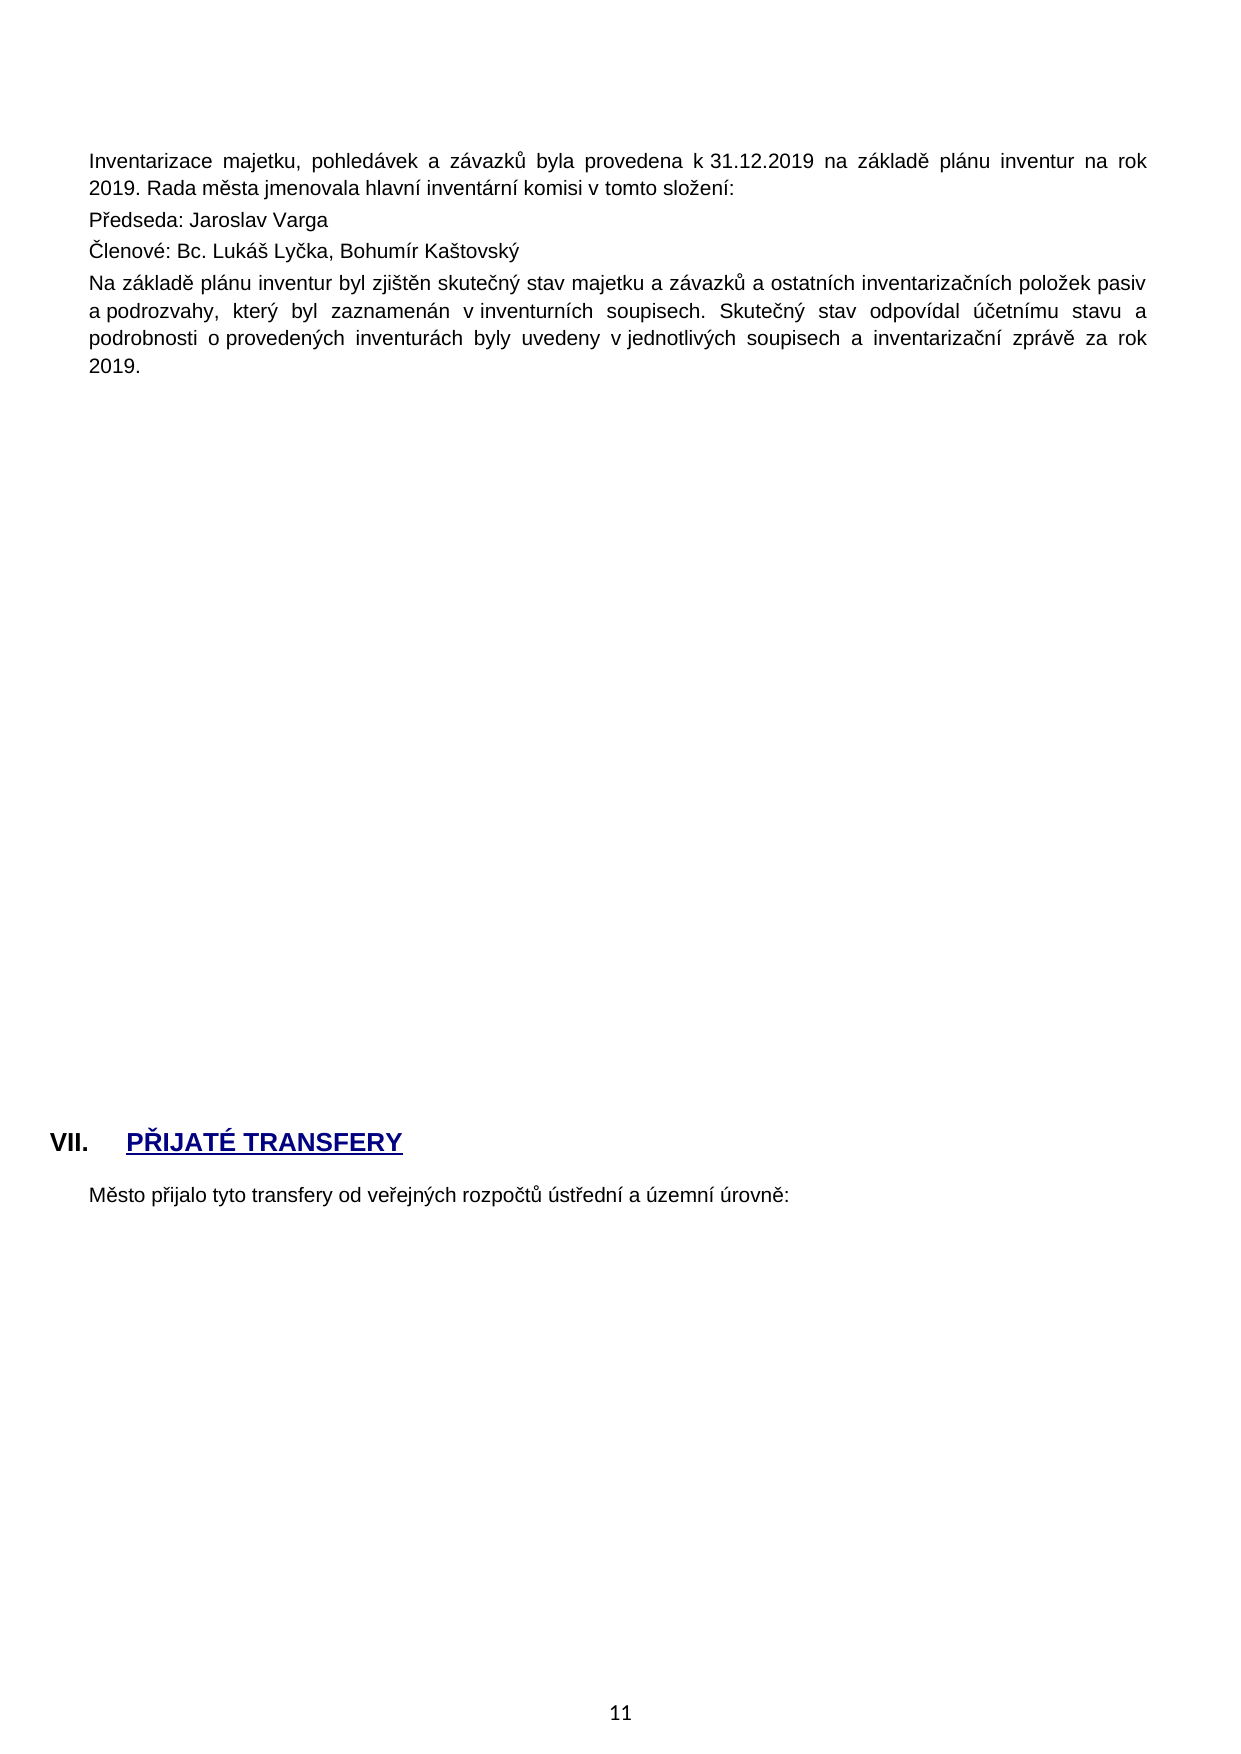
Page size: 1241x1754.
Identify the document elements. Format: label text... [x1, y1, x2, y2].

list PŘIJATÉ TRANSFERY [89, 1127, 1152, 1157]
text Na základě plánu inventur byl zjištěn skutečný stav majetku a závazků a ostatních inventarizačních položek pasiv a podrozvahy, který byl zaznamenán v inventurních soupisech. Skutečný stav odpovídal účetnímu stavu a podrobnosti o provedených inventurách byly uvedeny v jednotlivých soupisech a inventarizační zprávě za rok 2019. [89, 271, 1147, 377]
text Předseda: Jaroslav Varga [89, 208, 1147, 232]
text Město přijalo tyto transfery od veřejných rozpočtů ústřední a územní úrovně: [89, 1183, 1147, 1207]
text Členové: Bc. Lukáš Lyčka, Bohumír Kaštovský [89, 239, 1147, 263]
text Inventarizace majetku, pohledávek a závazků byla provedena k 31.12.2019 na základě plánu inventur na rok 2019. Rada města jmenovala hlavní inventární komisi v tomto složení: [89, 148, 1147, 200]
